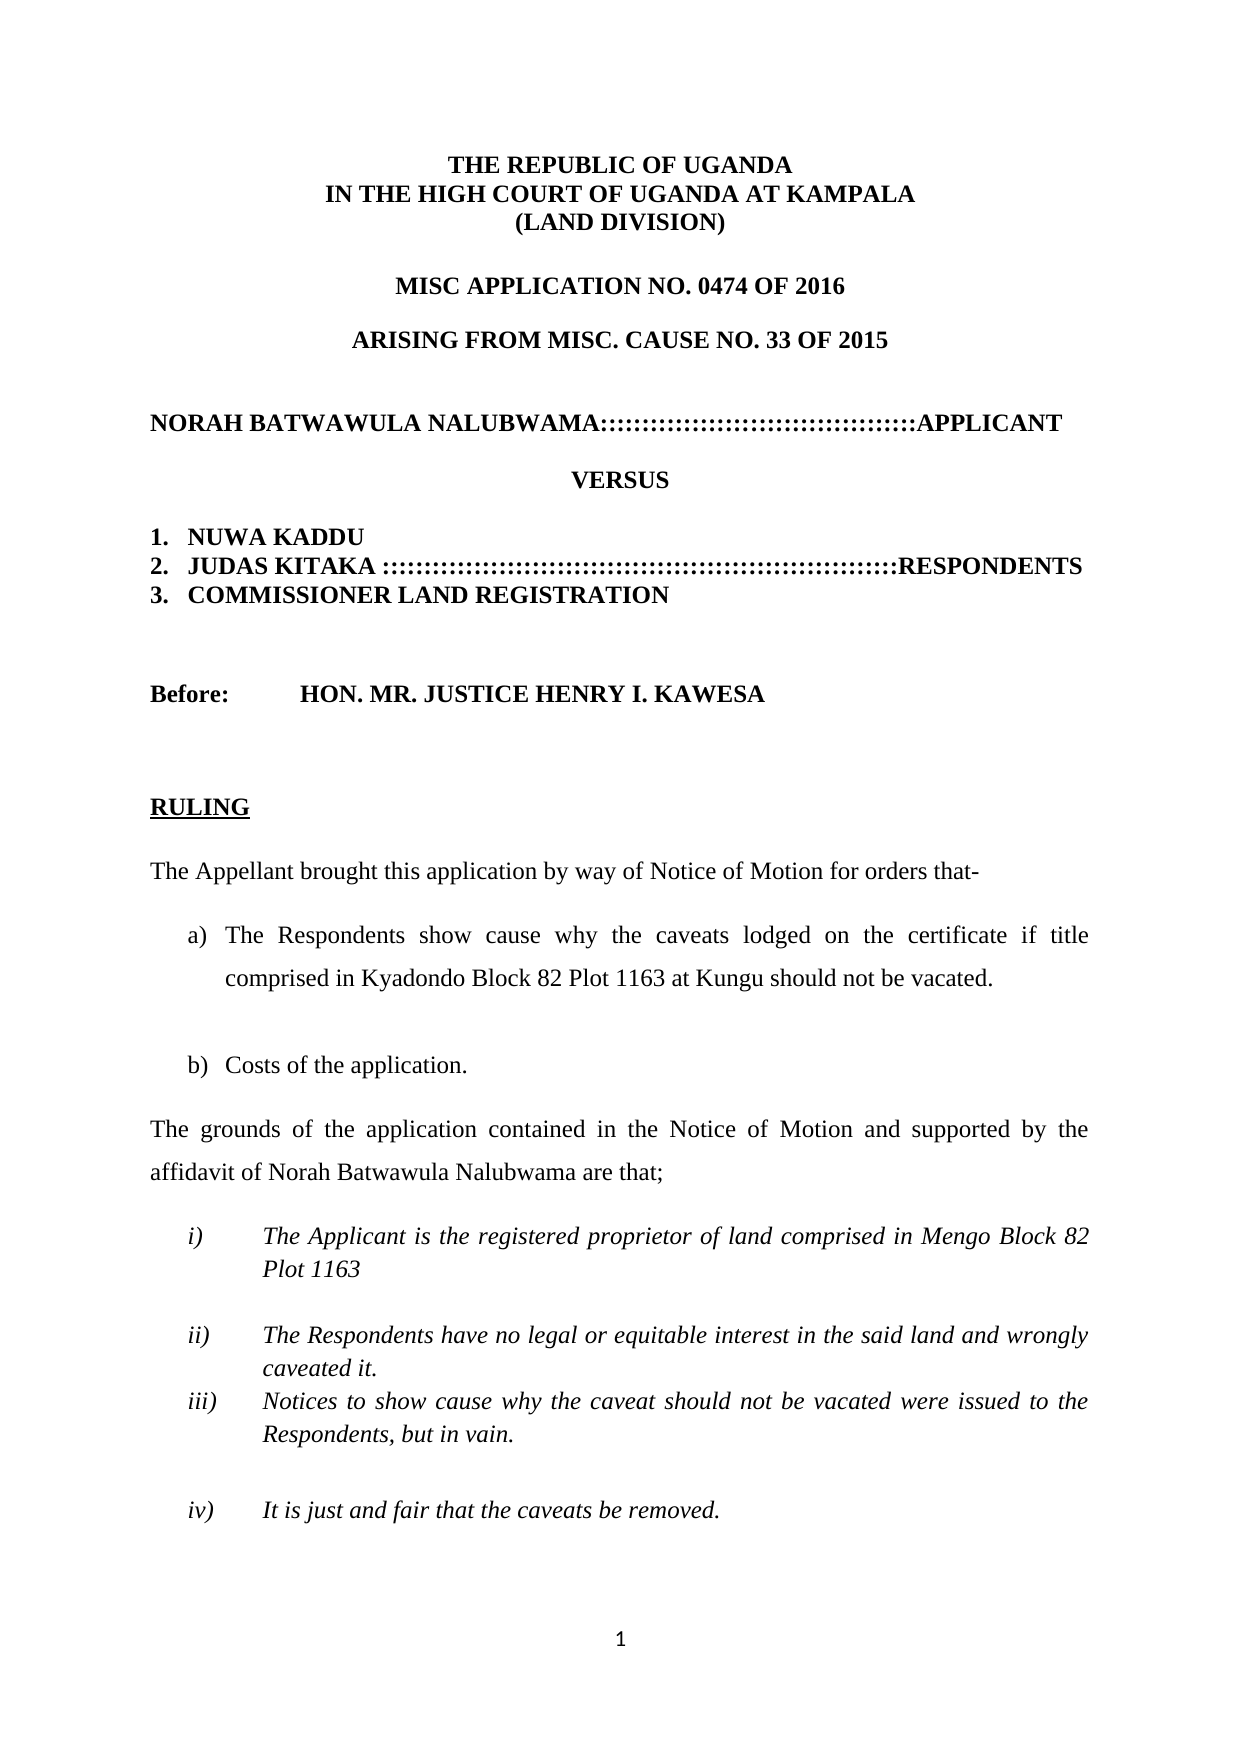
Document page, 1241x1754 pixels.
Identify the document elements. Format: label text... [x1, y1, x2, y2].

list Notices to show cause why the caveat should not be vacated were issued to the Respondents, but in vain. [187, 1386, 1090, 1448]
text Before: HON. MR. JUSTICE HENRY I. KAWESA [150, 679, 1090, 708]
list It is just and fair that the caveats be removed. [187, 1495, 1090, 1524]
text The Appellant brought this application by way of Notice of Motion for orders that- [150, 856, 1090, 885]
text VERSUS [150, 465, 1090, 493]
list NUWA KADDU [150, 522, 1090, 551]
text NORAH BATWAWULA NALUBWAMA::::::::::::::::::::::::::::::::::::::APPLICANT [150, 408, 1090, 437]
list The Respondents have no legal or equitable interest in the said land and wrongly caveated it. [187, 1320, 1090, 1382]
text The grounds of the application contained in the Notice of Motion and supported by the affidavit of Norah Batwawula Nalubwama are that; [150, 1114, 1090, 1186]
list COMMISSIONER LAND REGISTRATION [150, 580, 1090, 608]
text THE REPUBLIC OF UGANDA [150, 150, 1090, 179]
text MISC APPLICATION NO. 0474 OF 2016 [150, 271, 1090, 300]
list Costs of the application. [187, 1050, 1090, 1078]
text (LAND DIVISION) [150, 207, 1090, 236]
text RULING [150, 792, 1090, 821]
list The Respondents show cause why the caveats lodged on the certificate if title comprised in Kyadondo Block 82 Plot 1163 at Kungu should not be vacated. [187, 920, 1090, 992]
text IN THE HIGH COURT OF UGANDA AT KAMPALA [150, 179, 1090, 207]
list The Applicant is the registered proprietor of land comprised in Mengo Block 82 Plot 1163 [187, 1221, 1090, 1282]
text ARISING FROM MISC. CAUSE NO. 33 OF 2015 [150, 325, 1090, 354]
list JUDAS KITAKA ::::::::::::::::::::::::::::::::::::::::::::::::::::::::::::::RESPONDENTS [150, 551, 1090, 580]
